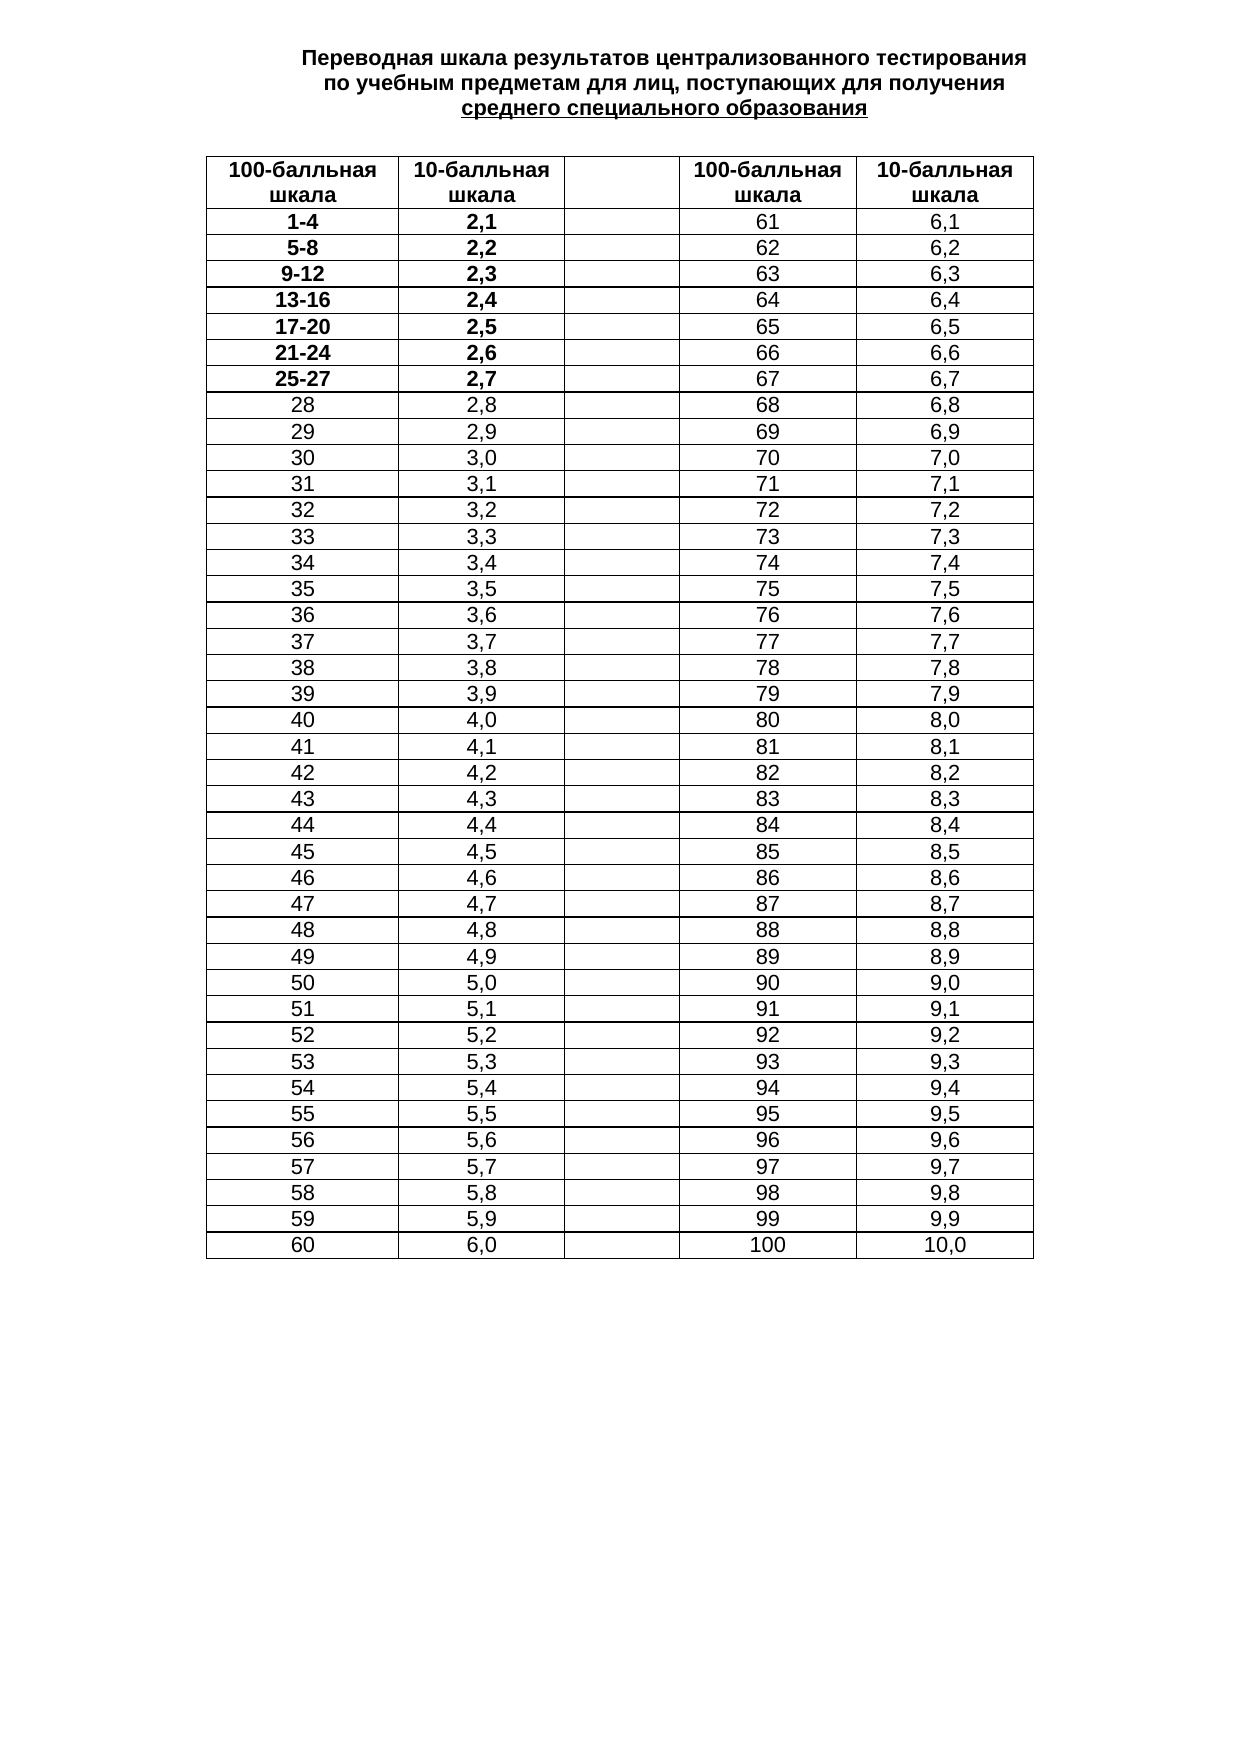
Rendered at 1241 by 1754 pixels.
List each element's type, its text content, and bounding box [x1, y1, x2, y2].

table_cell 92 [680, 1023, 856, 1048]
table_cell [565, 1154, 679, 1179]
table_cell 43 [207, 786, 398, 811]
table_cell 80 [680, 708, 856, 733]
table_cell 13-16 [207, 288, 398, 313]
text по учебным предметам для лиц, поступающих для получения [177, 69, 1152, 95]
table_cell [565, 603, 679, 628]
table_cell [565, 970, 679, 995]
table_cell 5,4 [399, 1075, 564, 1100]
table_cell 28 [207, 393, 398, 418]
table_cell [565, 550, 679, 575]
table_cell 9,8 [857, 1180, 1033, 1205]
table_cell 5,1 [399, 996, 564, 1021]
table_cell [565, 681, 679, 706]
table_header 10-балльная шкала [857, 157, 1033, 208]
table_cell 4,2 [399, 760, 564, 785]
table_cell 4,5 [399, 839, 564, 864]
table_cell 8,3 [857, 786, 1033, 811]
table_cell [565, 1233, 679, 1258]
table_cell 5,6 [399, 1128, 564, 1153]
table_cell 6,2 [857, 235, 1033, 260]
table_cell [565, 786, 679, 811]
table_cell 9,5 [857, 1101, 1033, 1126]
table_cell [565, 839, 679, 864]
table_cell 5,5 [399, 1101, 564, 1126]
table_cell [565, 576, 679, 601]
table_header 100-балльная шкала [207, 157, 398, 208]
table_cell [565, 1128, 679, 1153]
table_cell 2,8 [399, 393, 564, 418]
table_cell 4,9 [399, 944, 564, 969]
table_cell 94 [680, 1075, 856, 1100]
table_cell 65 [680, 314, 856, 339]
table_cell 32 [207, 498, 398, 523]
table_cell 9,0 [857, 970, 1033, 995]
table_cell 69 [680, 419, 856, 444]
table_cell [565, 235, 679, 260]
text среднего специального образования [177, 95, 1152, 120]
table_cell 5,3 [399, 1049, 564, 1074]
table_cell 5,2 [399, 1023, 564, 1048]
table_cell 3,6 [399, 603, 564, 628]
table_cell 5,7 [399, 1154, 564, 1179]
table_cell 8,7 [857, 891, 1033, 916]
table_cell 99 [680, 1206, 856, 1231]
table_cell 4,6 [399, 865, 564, 890]
table_cell [565, 629, 679, 654]
table_cell 4,3 [399, 786, 564, 811]
table_cell 7,5 [857, 576, 1033, 601]
table_cell 83 [680, 786, 856, 811]
table_cell 64 [680, 288, 856, 313]
table_cell 9,7 [857, 1154, 1033, 1179]
table_cell 89 [680, 944, 856, 969]
table_cell 6,7 [857, 366, 1033, 391]
table_cell 7,1 [857, 471, 1033, 496]
table_cell 21-24 [207, 340, 398, 365]
table_cell 87 [680, 891, 856, 916]
table_cell 8,6 [857, 865, 1033, 890]
table_cell 5,8 [399, 1180, 564, 1205]
table_cell 6,4 [857, 288, 1033, 313]
table_cell 8,9 [857, 944, 1033, 969]
table_cell 2,9 [399, 419, 564, 444]
table_cell 10,0 [857, 1233, 1033, 1258]
table_cell 67 [680, 366, 856, 391]
table_cell 31 [207, 471, 398, 496]
table_cell 68 [680, 393, 856, 418]
table_cell 9,9 [857, 1206, 1033, 1231]
table_cell 100 [680, 1233, 856, 1258]
table_cell [565, 944, 679, 969]
table_header [565, 157, 679, 208]
table_cell [565, 1101, 679, 1126]
table_cell 61 [680, 209, 856, 234]
table_cell 3,7 [399, 629, 564, 654]
table_cell 50 [207, 970, 398, 995]
table_cell 45 [207, 839, 398, 864]
table_cell [565, 419, 679, 444]
table_cell 8,2 [857, 760, 1033, 785]
table_cell 96 [680, 1128, 856, 1153]
table_cell 62 [680, 235, 856, 260]
table_cell 7,0 [857, 445, 1033, 470]
table_cell 56 [207, 1128, 398, 1153]
table_cell 81 [680, 734, 856, 759]
table_cell 78 [680, 655, 856, 680]
table_cell 7,6 [857, 603, 1033, 628]
table_cell [565, 918, 679, 943]
table_cell 42 [207, 760, 398, 785]
table_cell 41 [207, 734, 398, 759]
table_cell 29 [207, 419, 398, 444]
table_header 100-балльная шкала [680, 157, 856, 208]
table_cell 9,2 [857, 1023, 1033, 1048]
table_cell 70 [680, 445, 856, 470]
table_cell 8,8 [857, 918, 1033, 943]
table_cell 35 [207, 576, 398, 601]
table_cell 66 [680, 340, 856, 365]
table_header 10-балльная шкала [399, 157, 564, 208]
table_cell 3,8 [399, 655, 564, 680]
table_cell 6,3 [857, 261, 1033, 286]
table_cell 6,8 [857, 393, 1033, 418]
table_cell 5,9 [399, 1206, 564, 1231]
table_cell 36 [207, 603, 398, 628]
table_cell 53 [207, 1049, 398, 1074]
table_cell [565, 314, 679, 339]
table_cell 3,2 [399, 498, 564, 523]
table_cell [565, 655, 679, 680]
table_cell 86 [680, 865, 856, 890]
table_cell 40 [207, 708, 398, 733]
table_cell 3,4 [399, 550, 564, 575]
table_cell 3,1 [399, 471, 564, 496]
table_cell 55 [207, 1101, 398, 1126]
table_cell 4,1 [399, 734, 564, 759]
table_cell 7,9 [857, 681, 1033, 706]
table_cell 71 [680, 471, 856, 496]
table_cell [565, 340, 679, 365]
table_cell 49 [207, 944, 398, 969]
text Переводная шкала результатов централизованного тестирования [177, 44, 1152, 69]
table_cell 7,7 [857, 629, 1033, 654]
table_cell 52 [207, 1023, 398, 1048]
table_cell 9-12 [207, 261, 398, 286]
table_cell 7,4 [857, 550, 1033, 575]
table_cell [565, 865, 679, 890]
table_cell 9,3 [857, 1049, 1033, 1074]
table_cell 25-27 [207, 366, 398, 391]
table_cell 74 [680, 550, 856, 575]
table_cell [565, 1206, 679, 1231]
table_cell 5,0 [399, 970, 564, 995]
table_cell [565, 261, 679, 286]
table_cell 91 [680, 996, 856, 1021]
table_cell 72 [680, 498, 856, 523]
table_cell 1-4 [207, 209, 398, 234]
table_cell 47 [207, 891, 398, 916]
table_cell 44 [207, 813, 398, 838]
table_cell 34 [207, 550, 398, 575]
table_cell 85 [680, 839, 856, 864]
table_cell [565, 813, 679, 838]
table_cell [565, 1180, 679, 1205]
table_cell 30 [207, 445, 398, 470]
table_cell 60 [207, 1233, 398, 1258]
table_cell 4,0 [399, 708, 564, 733]
table_cell 6,6 [857, 340, 1033, 365]
table_cell 7,2 [857, 498, 1033, 523]
table_cell [565, 524, 679, 549]
table_cell 2,7 [399, 366, 564, 391]
table_cell [565, 209, 679, 234]
table_cell [565, 734, 679, 759]
table_cell 9,1 [857, 996, 1033, 1021]
table_cell 4,4 [399, 813, 564, 838]
table_cell 76 [680, 603, 856, 628]
table_cell 7,3 [857, 524, 1033, 549]
table_cell 57 [207, 1154, 398, 1179]
table_cell 2,2 [399, 235, 564, 260]
table_cell 8,0 [857, 708, 1033, 733]
table_cell [565, 891, 679, 916]
table_cell 2,5 [399, 314, 564, 339]
table_cell 88 [680, 918, 856, 943]
table_cell 3,0 [399, 445, 564, 470]
table_cell 6,1 [857, 209, 1033, 234]
table_cell 33 [207, 524, 398, 549]
table_cell 2,6 [399, 340, 564, 365]
table_cell [565, 1049, 679, 1074]
table_cell 73 [680, 524, 856, 549]
table_cell [565, 1075, 679, 1100]
table_cell 77 [680, 629, 856, 654]
table_cell [565, 1023, 679, 1048]
table_cell [565, 996, 679, 1021]
table_cell 2,4 [399, 288, 564, 313]
table_cell 63 [680, 261, 856, 286]
table_cell 84 [680, 813, 856, 838]
table_cell 51 [207, 996, 398, 1021]
table_cell 8,4 [857, 813, 1033, 838]
table_cell 90 [680, 970, 856, 995]
table_cell 2,3 [399, 261, 564, 286]
table_cell 93 [680, 1049, 856, 1074]
table_cell 9,6 [857, 1128, 1033, 1153]
table_cell 4,7 [399, 891, 564, 916]
table_cell [565, 498, 679, 523]
table_cell 6,9 [857, 419, 1033, 444]
table_cell 8,1 [857, 734, 1033, 759]
table_cell 38 [207, 655, 398, 680]
table_cell 59 [207, 1206, 398, 1231]
table_cell 46 [207, 865, 398, 890]
table_cell 17-20 [207, 314, 398, 339]
table_cell 9,4 [857, 1075, 1033, 1100]
table_cell 79 [680, 681, 856, 706]
table_cell 54 [207, 1075, 398, 1100]
table_cell 3,3 [399, 524, 564, 549]
table_cell 2,1 [399, 209, 564, 234]
table_cell 6,5 [857, 314, 1033, 339]
table_cell [565, 471, 679, 496]
table_cell 5-8 [207, 235, 398, 260]
table_cell 75 [680, 576, 856, 601]
table_cell 8,5 [857, 839, 1033, 864]
table_cell 6,0 [399, 1233, 564, 1258]
table_cell 82 [680, 760, 856, 785]
table_cell 95 [680, 1101, 856, 1126]
table_cell 37 [207, 629, 398, 654]
table_cell [565, 366, 679, 391]
table_cell 97 [680, 1154, 856, 1179]
table_cell [565, 760, 679, 785]
table_cell 98 [680, 1180, 856, 1205]
table_cell [565, 708, 679, 733]
table_cell [565, 393, 679, 418]
table_cell 3,5 [399, 576, 564, 601]
table_cell 58 [207, 1180, 398, 1205]
table_cell 39 [207, 681, 398, 706]
table_cell 7,8 [857, 655, 1033, 680]
table_cell 48 [207, 918, 398, 943]
table_cell 4,8 [399, 918, 564, 943]
table_cell [565, 288, 679, 313]
table_cell 3,9 [399, 681, 564, 706]
table_cell [565, 445, 679, 470]
